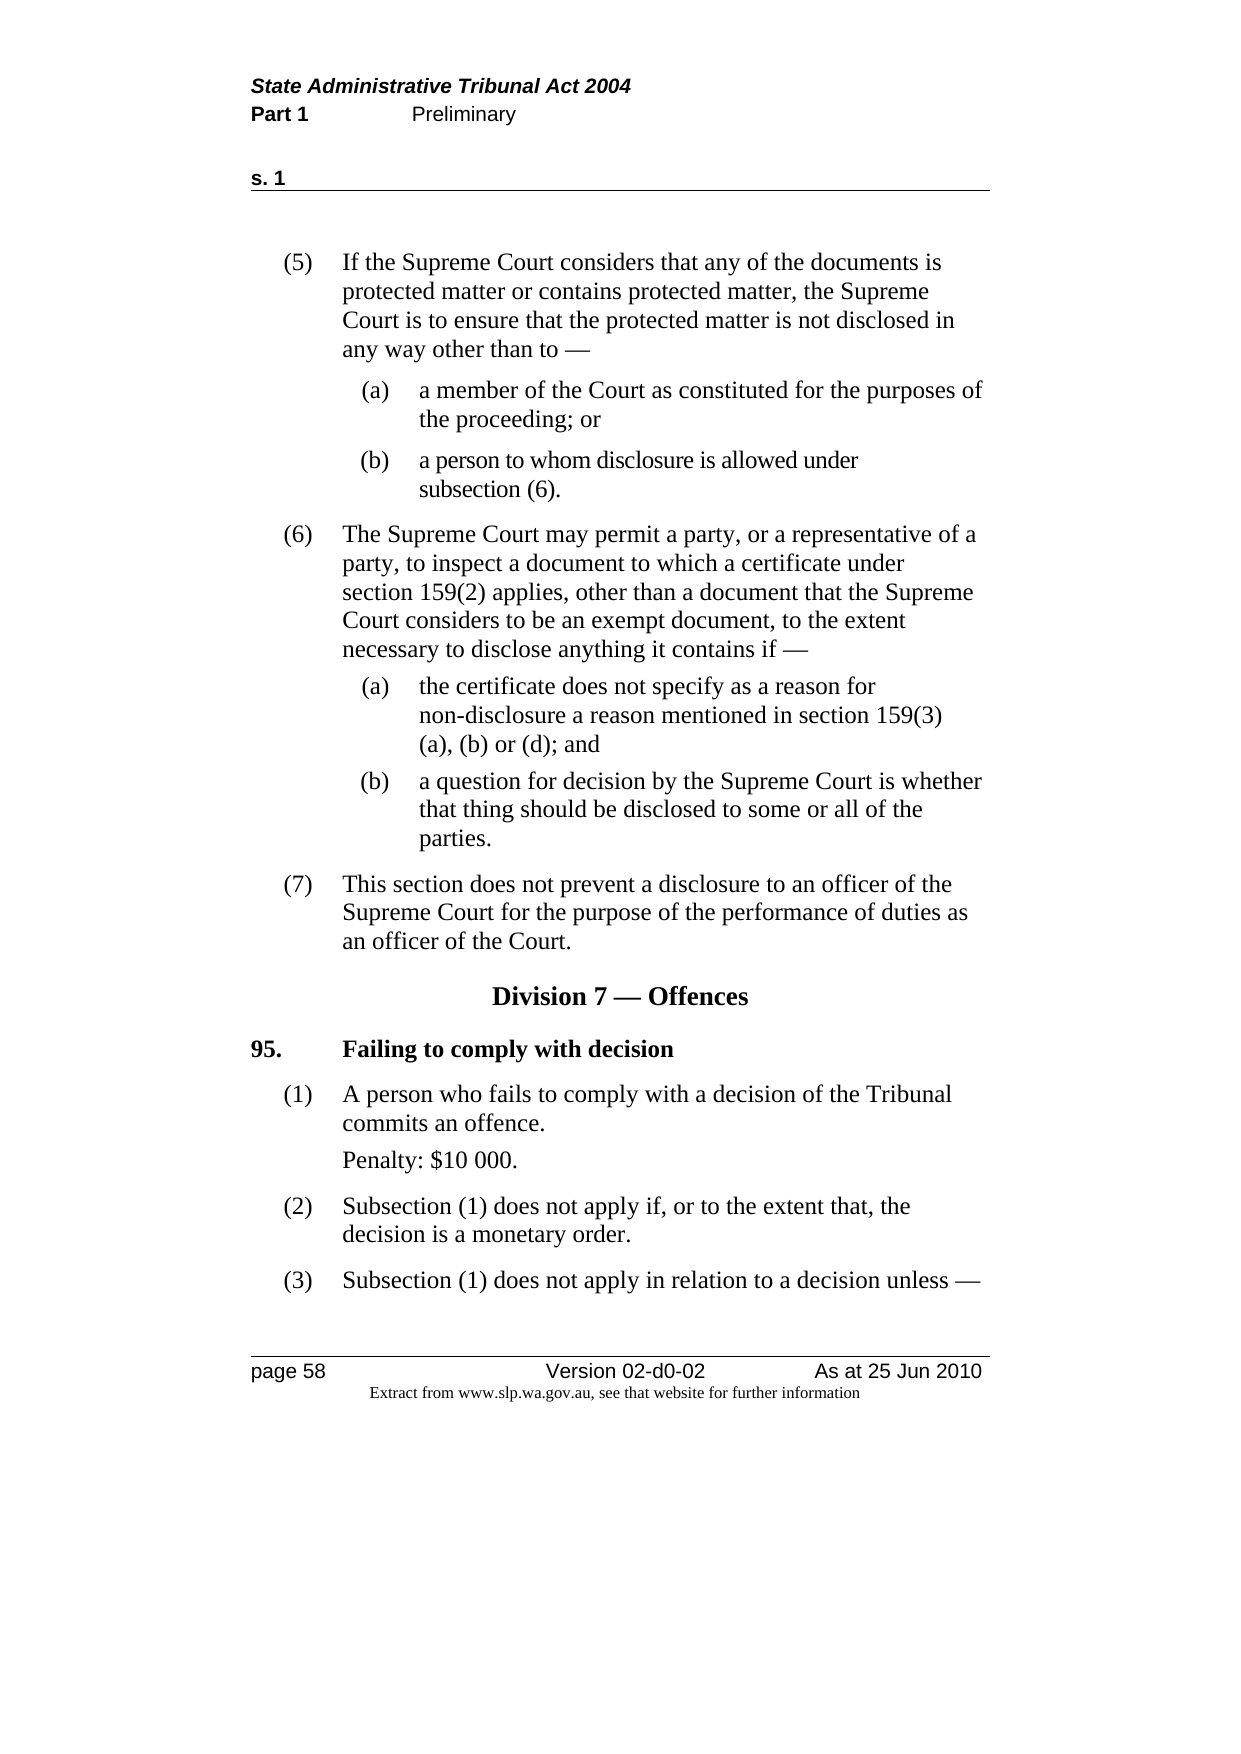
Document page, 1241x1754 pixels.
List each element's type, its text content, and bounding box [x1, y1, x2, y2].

subtitle 95. Failing to comply with decision [251, 1034, 990, 1063]
text Penalty: $10 000. [251, 1145, 990, 1174]
text (b) a question for decision by the Supreme Court is whether that thing should be disclosed to some or all of the parties. [251, 766, 990, 852]
text (6) The Supreme Court may permit a party, or a representative of a party, to inspect a document to which a certificate under section 159(2) applies, other than a document that the Supreme Court considers to be an exempt document, to the extent necessary to disclose anything it contains if — [251, 519, 990, 663]
subtitle Division 7 — Offences [251, 980, 990, 1011]
text (a) a member of the Court as constituted for the purposes of the proceeding; or [251, 375, 990, 432]
text (5) If the Supreme Court considers that any of the documents is protected matter or contains protected matter, the Supreme Court is to ensure that the protected matter is not disclosed in any way other than to — [251, 247, 990, 362]
text (a) the certificate does not specify as a reason for non-disclosure a reason mentioned in section 159(3)(a), (b) or (d); and [251, 671, 990, 757]
text (2) Subsection (1) does not apply if, or to the extent that, the decision is a monetary order. [251, 1191, 990, 1248]
text (b) a person to whom disclosure is allowed under subsection (6). [251, 445, 990, 502]
text (1) A person who fails to comply with a decision of the Tribunal commits an offence. [251, 1079, 990, 1137]
text (7) This section does not prevent a disclosure to an officer of the Supreme Court for the purpose of the performance of duties as an officer of the Court. [251, 869, 990, 955]
text (3) Subsection (1) does not apply in relation to a decision unless — [251, 1265, 990, 1294]
